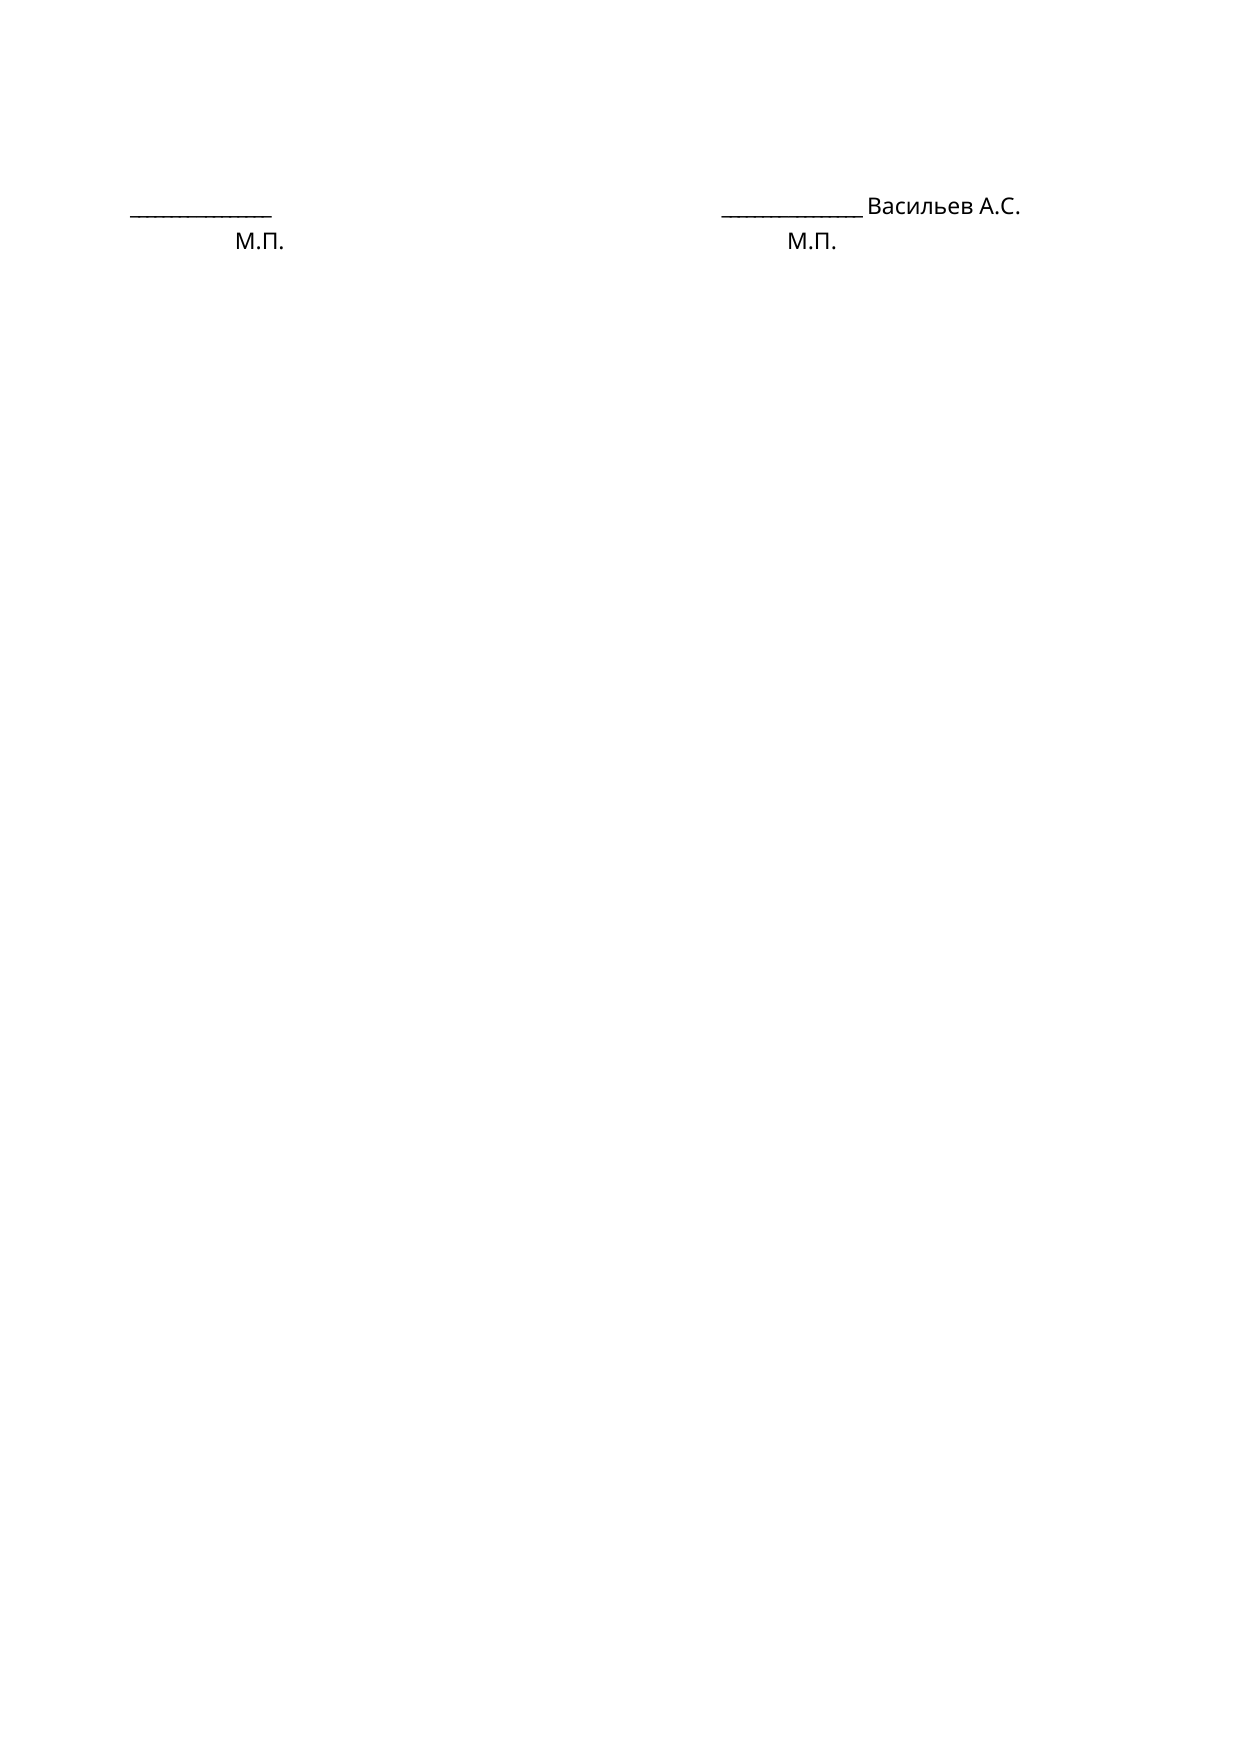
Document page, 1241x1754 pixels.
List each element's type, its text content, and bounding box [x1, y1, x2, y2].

table_cell _________________ [119, 118, 635, 225]
table_cell М.П. [119, 225, 635, 275]
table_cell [635, 118, 1152, 225]
table_cell М.П. [635, 225, 1152, 275]
